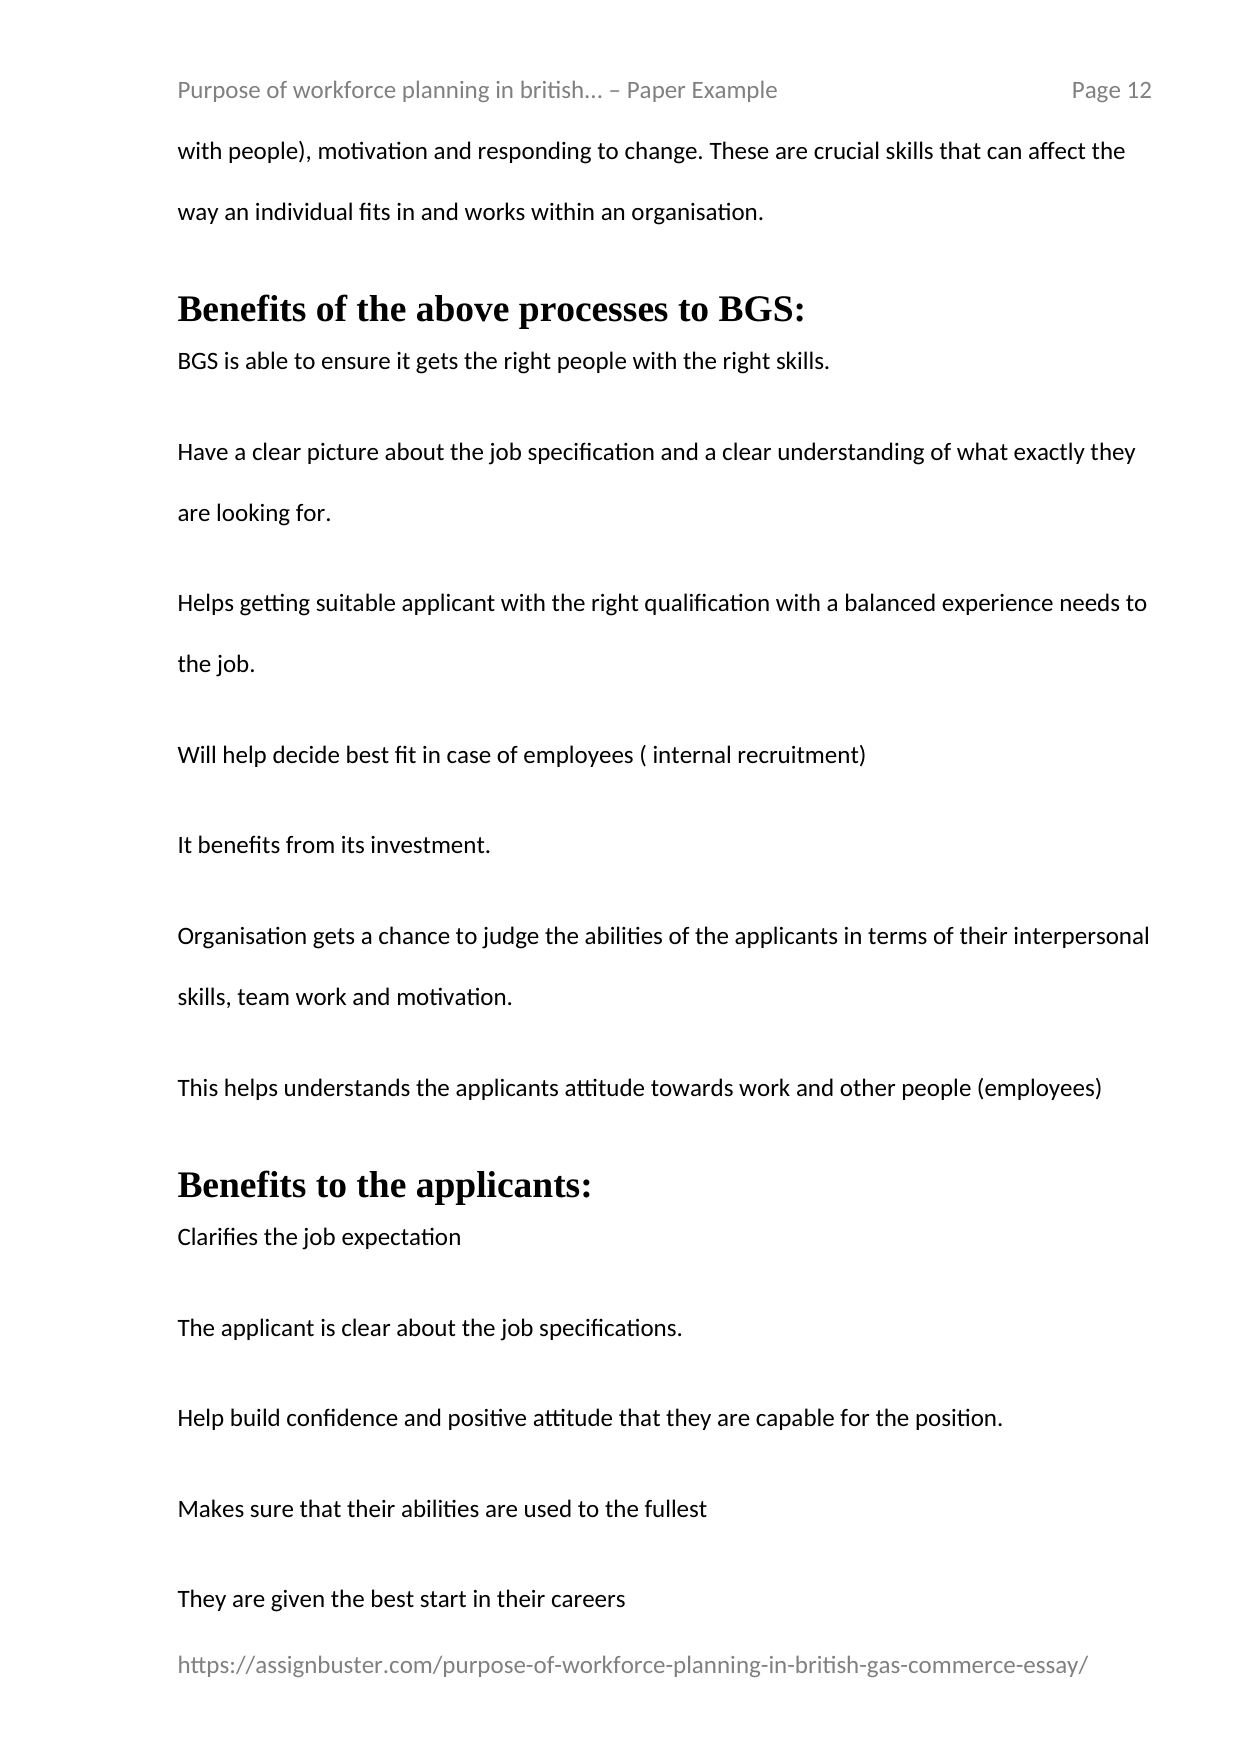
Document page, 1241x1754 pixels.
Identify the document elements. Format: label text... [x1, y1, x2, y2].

text Helps getting suitable applicant with the right qualification with a balanced experience needs to the job. [177, 587, 1152, 679]
text Have a clear picture about the job specification and a clear understanding of what exactly they are looking for. [177, 436, 1152, 527]
text They are given the best start in their careers [177, 1583, 1152, 1614]
text with people), motivation and responding to change. These are crucial skills that can affect the way an individual fits in and works within an organisation. [177, 135, 1152, 226]
text Help build confidence and positive attitude that they are capable for the position. [177, 1402, 1152, 1433]
text Organisation gets a chance to judge the abilities of the applicants in terms of their interpersonal skills, team work and motivation. [177, 920, 1152, 1012]
text The applicant is clear about the job specifications. [177, 1312, 1152, 1342]
text This helps understands the applicants attitude towards work and other people (employees) [177, 1072, 1152, 1102]
text Will help decide best fit in case of employees ( internal recruitment) [177, 739, 1152, 769]
text It benefits from its investment. [177, 829, 1152, 860]
text BGS is able to ensure it gets the right people with the right skills. [177, 345, 1152, 376]
text Makes sure that their abilities are used to the fullest [177, 1493, 1152, 1523]
subtitle Benefits to the applicants: [177, 1162, 1152, 1205]
subtitle Benefits of the above processes to BGS: [177, 286, 1152, 329]
text Clarifies the job expectation [177, 1221, 1152, 1252]
